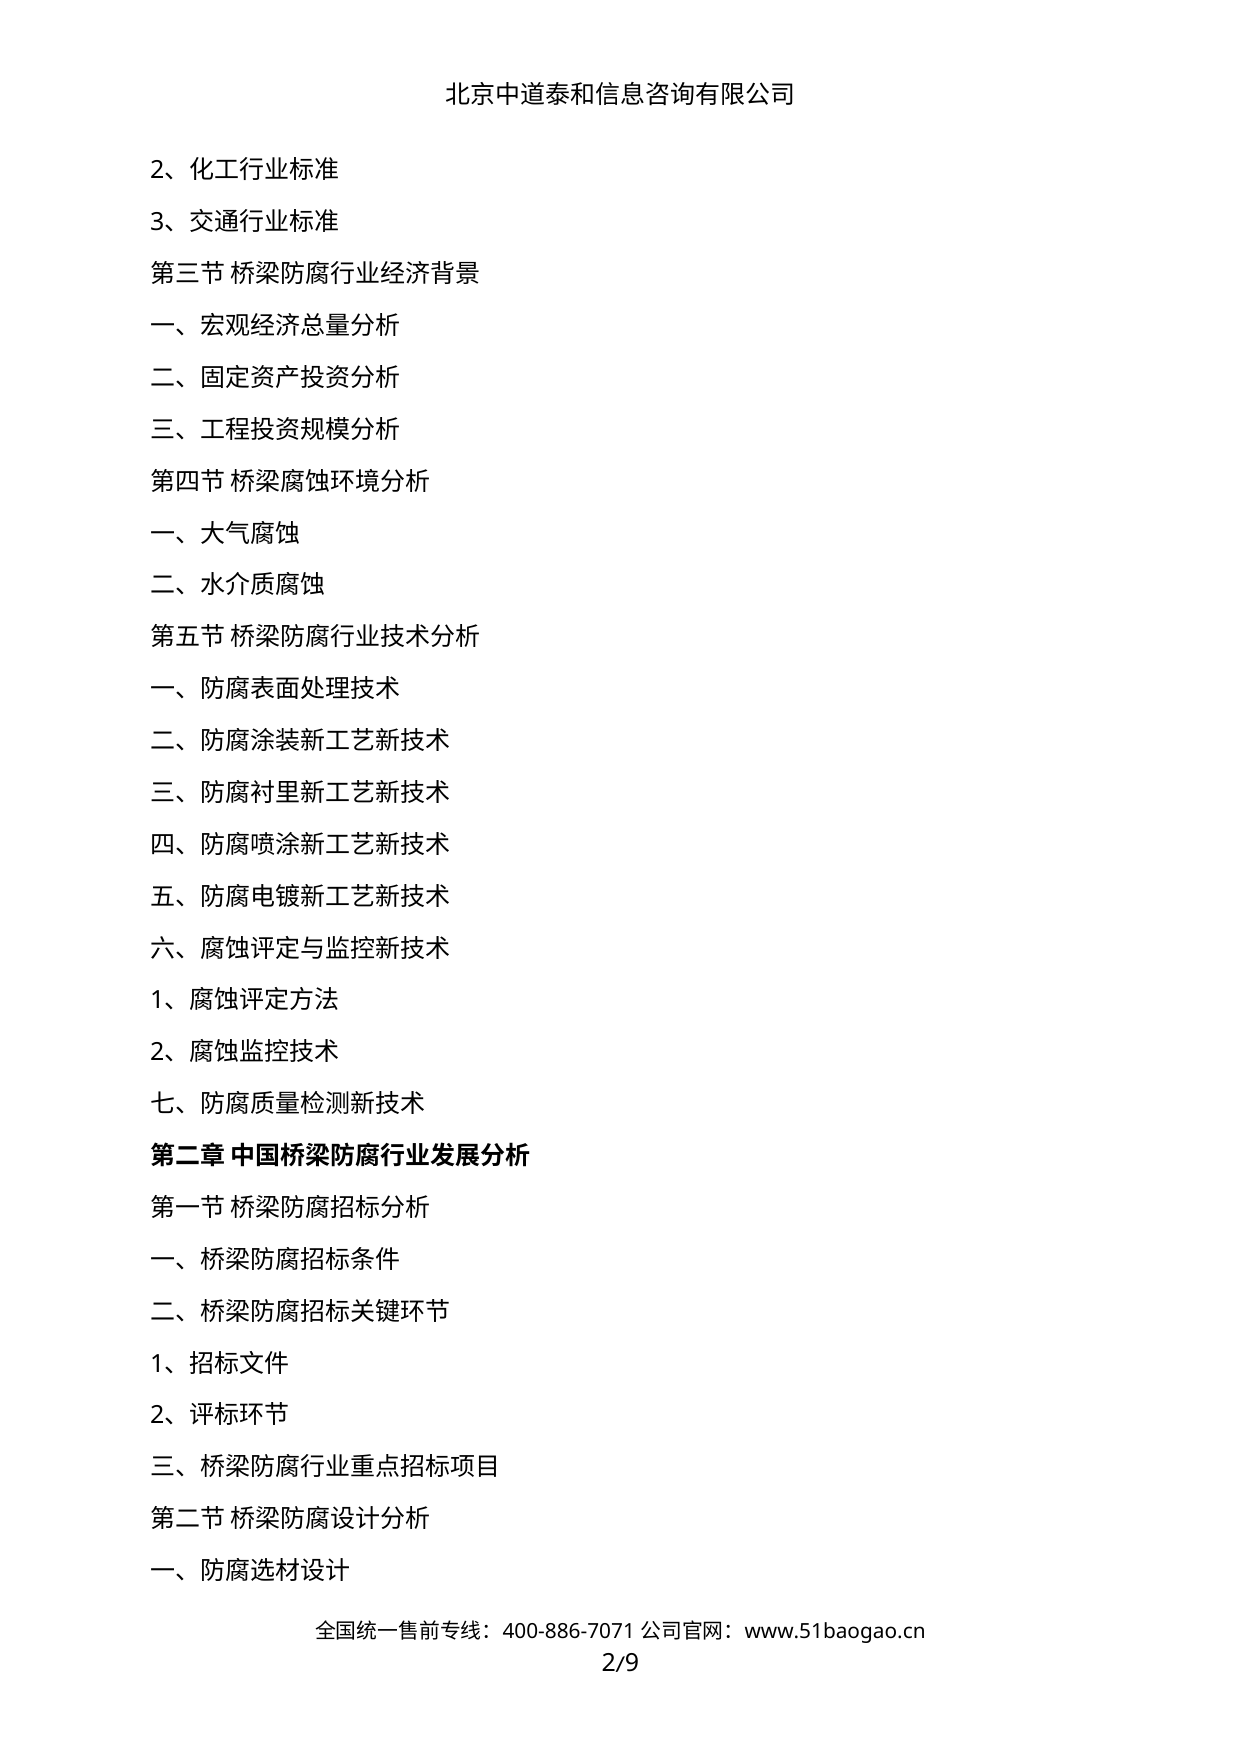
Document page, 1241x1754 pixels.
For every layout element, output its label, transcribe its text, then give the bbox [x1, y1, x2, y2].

text 四、防腐喷涂新工艺新技术 [150, 824, 1090, 861]
text 二、水介质腐蚀 [150, 565, 1090, 601]
text 七、防腐质量检测新技术 [150, 1084, 1090, 1120]
text 二、固定资产投资分析 [150, 357, 1090, 394]
text 五、防腐电镀新工艺新技术 [150, 876, 1090, 912]
text 2、评标环节 [150, 1395, 1090, 1431]
text 三、防腐衬里新工艺新技术 [150, 772, 1090, 809]
text 第五节 桥梁防腐行业技术分析 [150, 617, 1090, 653]
text 第一节 桥梁防腐招标分析 [150, 1187, 1090, 1224]
text 第四节 桥梁腐蚀环境分析 [150, 461, 1090, 497]
text 一、大气腐蚀 [150, 513, 1090, 549]
text 第三节 桥梁防腐行业经济背景 [150, 254, 1090, 290]
text 一、桥梁防腐招标条件 [150, 1239, 1090, 1276]
text 一、宏观经济总量分析 [150, 306, 1090, 342]
text 1、招标文件 [150, 1343, 1090, 1379]
text 第二章 中国桥梁防腐行业发展分析 [150, 1136, 1090, 1172]
text 三、工程投资规模分析 [150, 409, 1090, 446]
text 一、防腐表面处理技术 [150, 669, 1090, 705]
text 1、腐蚀评定方法 [150, 980, 1090, 1016]
text 2、化工行业标准 [150, 150, 1090, 186]
text 2、腐蚀监控技术 [150, 1032, 1090, 1068]
text 3、交通行业标准 [150, 202, 1090, 238]
text 一、防腐选材设计 [150, 1551, 1090, 1587]
text 二、防腐涂装新工艺新技术 [150, 721, 1090, 757]
text 第二节 桥梁防腐设计分析 [150, 1499, 1090, 1535]
text 三、桥梁防腐行业重点招标项目 [150, 1447, 1090, 1483]
text 二、桥梁防腐招标关键环节 [150, 1291, 1090, 1327]
text 六、腐蚀评定与监控新技术 [150, 928, 1090, 964]
